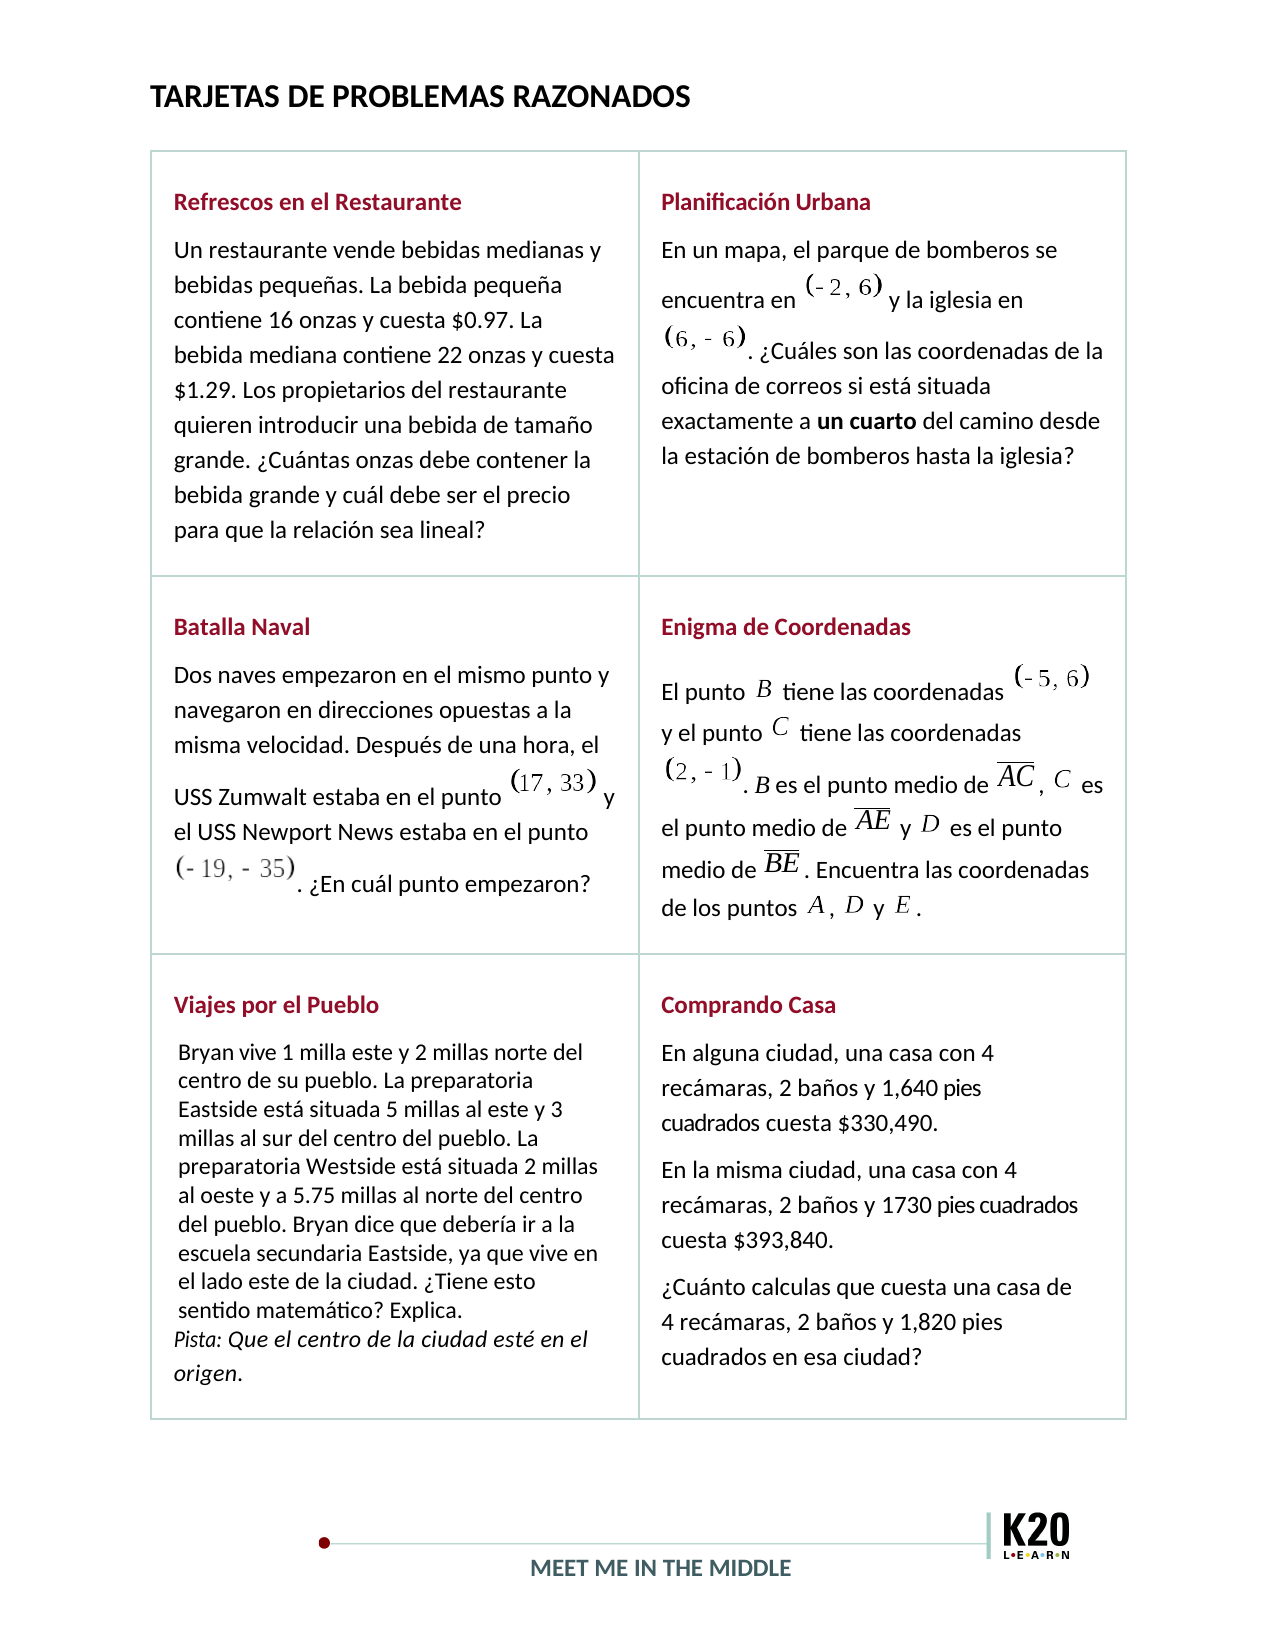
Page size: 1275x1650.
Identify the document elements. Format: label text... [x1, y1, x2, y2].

table_header Refrescos en el Restaurante Un restaurante vende bebidas medianas y bebidas pequeñas. La bebida pequeña contiene 16 onzas y cuesta $0.97. La bebida mediana contiene 22 onzas y cuesta $1.29. Los propietarios del restaurante quieren introducir una bebida de tamaño grande. ¿Cuántas onzas debe contener la bebida grande y cuál debe ser el precio para que la relación sea lineal? [152, 152, 638, 575]
table_cell Batalla Naval Dos naves empezaron en el mismo punto y navegaron en direcciones opuestas a la misma velocidad. Después de una hora, el USS Zumwalt estaba en el punto y el USS Newport News estaba en el punto . ¿En cuál punto empezaron? [152, 577, 638, 953]
table_cell Enigma de Coordenadas El punto tiene las coordenadas y el punto tiene las coordenadas . B es el punto medio de , es el punto medio de y es el punto medio de . Encuentra las coordenadas de los puntos , y . [640, 577, 1125, 953]
table_cell Viajes por el Pueblo Bryan vive 1 milla este y 2 millas norte del centro de su pueblo. La preparatoria Eastside está situada 5 millas al este y 3 millas al sur del centro del pueblo. La preparatoria Westside está situada 2 millas al oeste y a 5.75 millas al norte del centro del pueblo. Bryan dice que debería ir a la escuela secundaria Eastside, ya que vive en el lado este de la ciudad. ¿Tiene esto sentido matemático? Explica. Pista: Que el centro de la ciudad esté en el origen. [152, 955, 638, 1418]
table_cell Comprando Casa En alguna ciudad, una casa con 4 recámaras, 2 baños y 1,640 pies cuadrados cuesta $330,490. En la misma ciudad, una casa con 4 recámaras, 2 baños y 1730 pies cuadrados cuesta $393,840. ¿Cuánto calculas que cuesta una casa de 4 recámaras, 2 baños y 1,820 pies cuadrados en esa ciudad? [640, 955, 1125, 1418]
picture [318, 1509, 1069, 1562]
table_header Planificación Urbana En un mapa, el parque de bomberos se encuentra en y la iglesia en . ¿Cuáles son las coordenadas de la oficina de correos si está situada exactamente a un cuarto del camino desde la estación de bomberos hasta la iglesia? [640, 152, 1125, 575]
